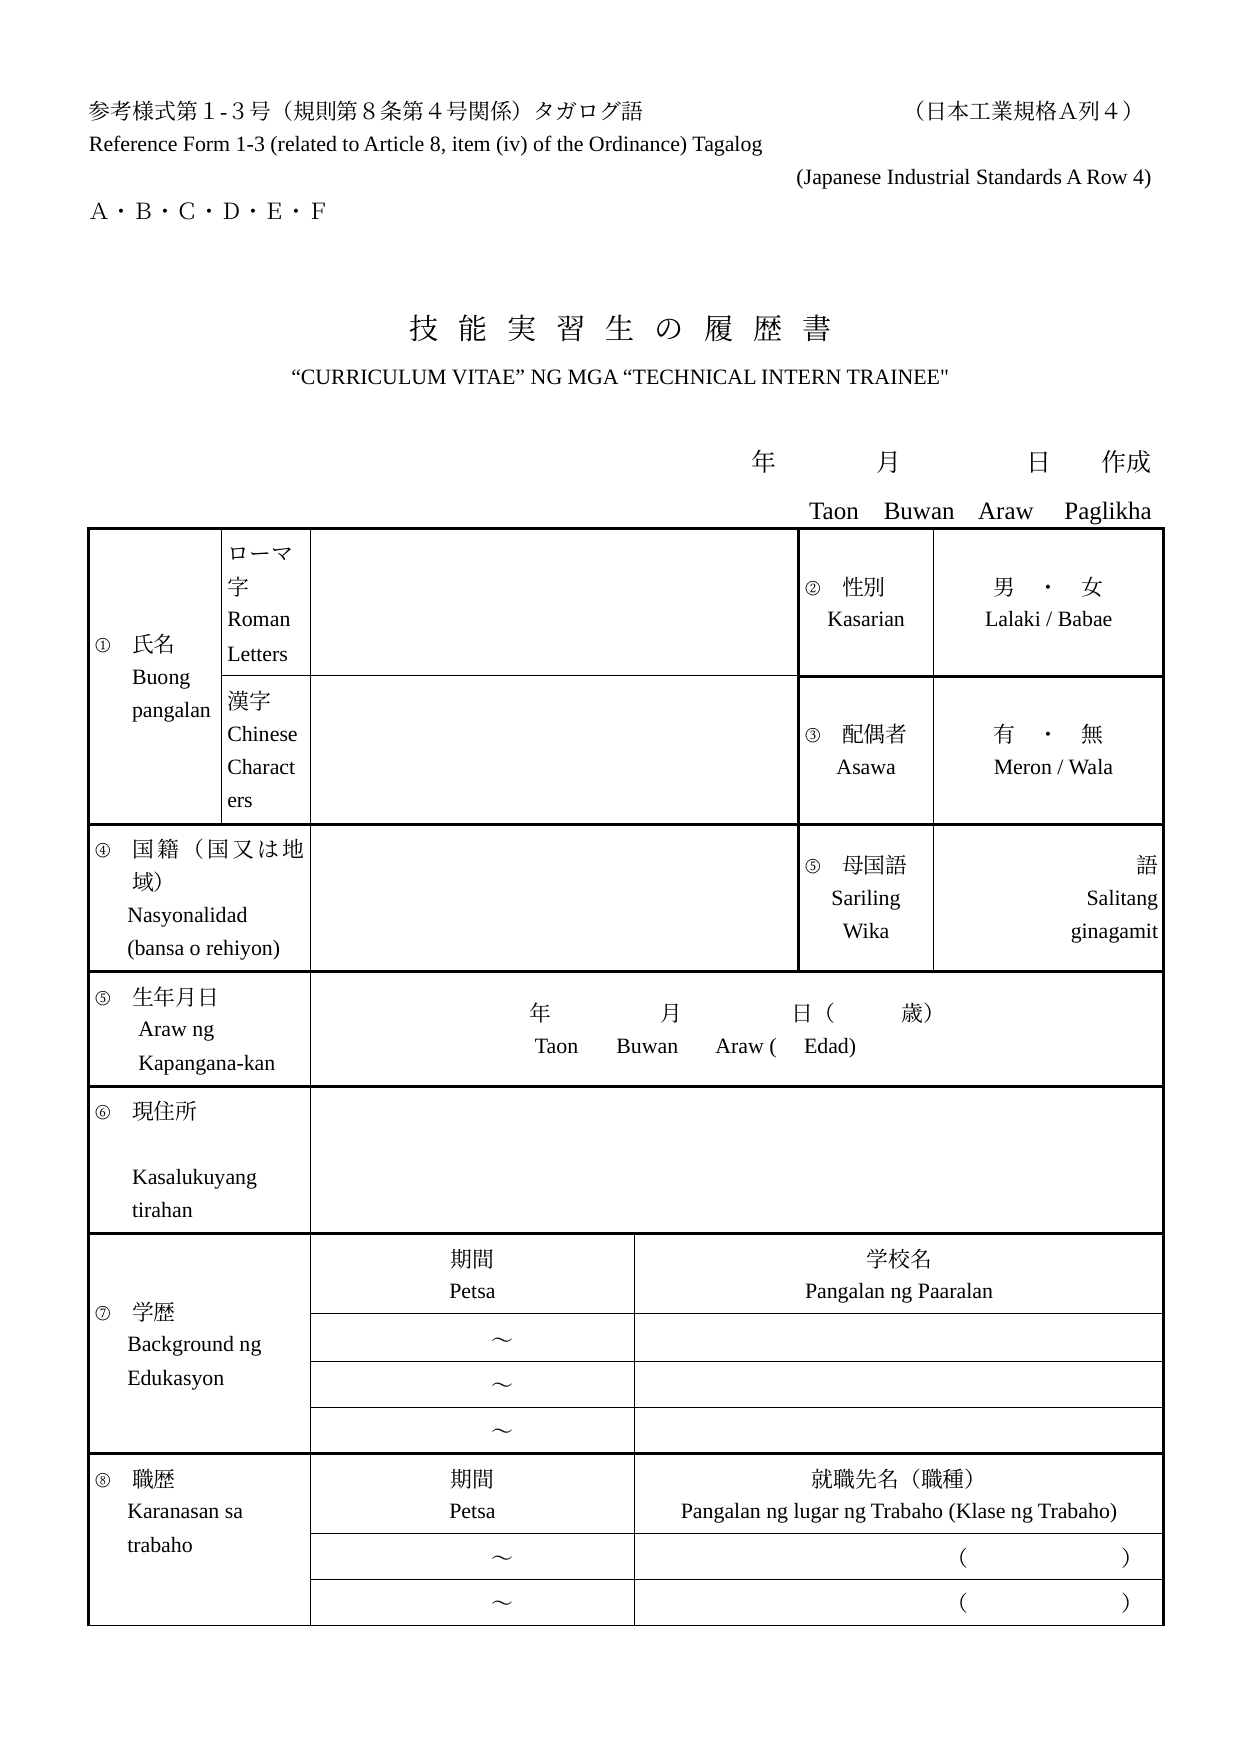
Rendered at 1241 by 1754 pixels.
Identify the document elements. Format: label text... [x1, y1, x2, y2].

table_cell 現住所 Kasalukuyang tirahan [90, 1088, 310, 1232]
table_cell [635, 1362, 1162, 1407]
table_header ローマ字 Roman Letters [222, 530, 310, 675]
text Taon Buwan Araw Paglikha [89, 494, 1152, 527]
text 技能実習生の履歴書 [89, 294, 1152, 360]
table_cell [311, 676, 797, 822]
table_cell ～ [311, 1362, 634, 1407]
table_cell 学歴 Background ng Edukasyon [90, 1235, 310, 1452]
table_cell 期間 Petsa [311, 1235, 634, 1313]
table_cell 生年月日 Araw ng Kapangana-kan [90, 973, 310, 1084]
table_cell （ ） [635, 1534, 1162, 1579]
text Reference Form 1-3 (related to Article 8, item (iv) of the Ordinance) Tagalog [89, 127, 1152, 160]
table_cell 就職先名（職種） Pangalan ng lugar ng Trabaho (Klase ng Trabaho) [635, 1455, 1162, 1533]
table_cell [311, 1088, 1162, 1232]
text “CURRICULUM VITAE” NG MGA “TECHNICAL INTERN TRAINEE" [89, 360, 1152, 394]
table_cell ～ [311, 1408, 634, 1452]
table_header 男 ・ 女 Lalaki / Babae [934, 530, 1162, 675]
table_cell 母国語 Sariling Wika [800, 826, 933, 970]
table_cell ～ [311, 1314, 634, 1361]
table_header 性別 Kasarian [800, 530, 933, 675]
table_cell ～ [311, 1580, 634, 1624]
table_cell 漢字 ChineseCharacters [222, 676, 310, 822]
text 参考様式第１-３号（規則第８条第４号関係）タガログ語 （日本工業規格Ａ列４） [89, 94, 1152, 127]
table_cell 年 月 日（ 歳） Taon Buwan Araw ( Edad) [311, 973, 1162, 1084]
text 年 月 日 作成 [89, 427, 1152, 494]
text (Japanese Industrial Standards A Row 4) [89, 160, 1152, 194]
table_header [311, 530, 797, 675]
table_header 氏名 Buong pangalan [90, 530, 221, 822]
table_cell （ ） [635, 1580, 1162, 1624]
table_cell [635, 1408, 1162, 1452]
table_cell ～ [311, 1534, 634, 1579]
table_cell 語 Salitang ginagamit [934, 826, 1162, 970]
table_cell 配偶者 Asawa [800, 678, 933, 822]
table_cell 学校名 Pangalan ng Paaralan [635, 1235, 1162, 1313]
table_cell [635, 1314, 1162, 1361]
table_cell 期間 Petsa [311, 1455, 634, 1533]
table_cell 職歴 Karanasan sa trabaho [90, 1455, 310, 1624]
table_cell 国籍（国又は地域） Nasyonalidad (bansa o rehiyon) [90, 826, 310, 970]
table_cell [311, 826, 797, 970]
text Ａ・Ｂ・Ｃ・Ｄ・Ｅ・Ｆ [89, 194, 1152, 227]
table_cell 有 ・ 無 Meron / Wala [934, 678, 1162, 822]
